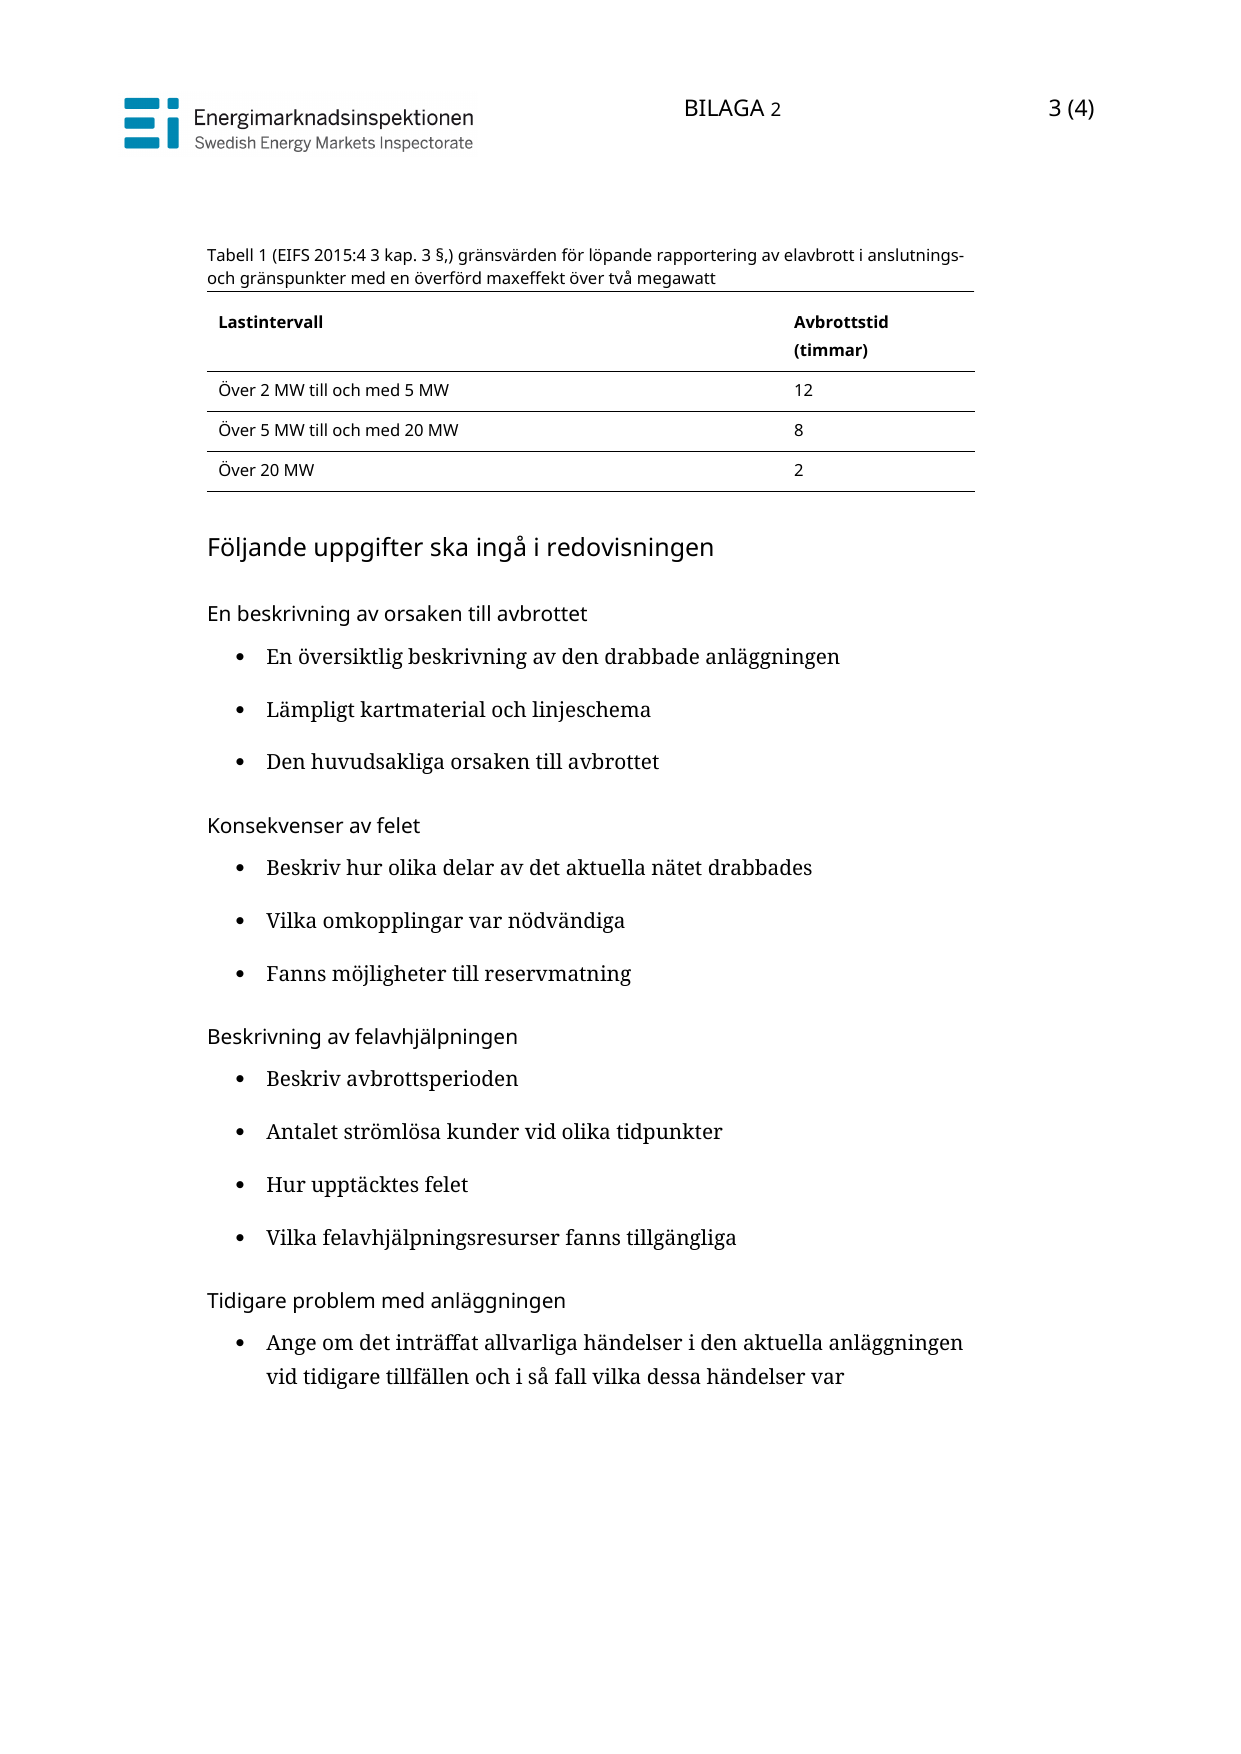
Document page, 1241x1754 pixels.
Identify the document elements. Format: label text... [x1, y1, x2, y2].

subtitle Följande uppgifter ska ingå i redovisningen [207, 529, 974, 563]
subtitle Tidigare problem med anläggningen [207, 1286, 974, 1314]
subtitle Beskrivning av felavhjälpningen [207, 1022, 974, 1050]
text Tabell 1 (EIFS 2015:4 3 kap. 3 §,) gränsvärden för löpande rapportering av elavbrott i anslutnings- och gränspunkter med en överförd maxeffekt över två megawatt [207, 244, 974, 291]
list Vilka omkopplingar var nödvändiga [236, 906, 974, 934]
table_cell Över 20 MW [207, 452, 783, 491]
table_cell Över 5 MW till och med 20 MW [207, 412, 783, 451]
list Den huvudsakliga orsaken till avbrottet [236, 747, 974, 776]
list En översiktlig beskrivning av den drabbade anläggningen [236, 642, 974, 670]
list Antalet strömlösa kunder vid olika tidpunkter [236, 1117, 974, 1146]
table_cell Över 2 MW till och med 5 MW [207, 372, 783, 411]
list Beskriv avbrottsperioden [236, 1064, 974, 1093]
table_header Lastintervall [207, 305, 783, 371]
list Vilka felavhjälpningsresurser fanns tillgängliga [236, 1223, 974, 1251]
list Lämpligt kartmaterial och linjeschema [236, 695, 974, 723]
list Hur upptäcktes felet [236, 1170, 974, 1198]
subtitle En beskrivning av orsaken till avbrottet [207, 599, 974, 628]
list Fanns möjligheter till reservmatning [236, 959, 974, 987]
table_cell 8 [783, 412, 974, 451]
picture [118, 91, 479, 157]
table_cell 2 [783, 452, 974, 491]
table_cell 12 [783, 372, 974, 411]
list Ange om det inträffat allvarliga händelser i den aktuella anläggningen vid tidigare tillfällen och i så fall vilka dessa händelser var [236, 1328, 974, 1391]
table_header Avbrottstid (timmar) [783, 305, 974, 371]
subtitle Konsekvenser av felet [207, 811, 974, 839]
list Beskriv hur olika delar av det aktuella nätet drabbades [236, 853, 974, 882]
